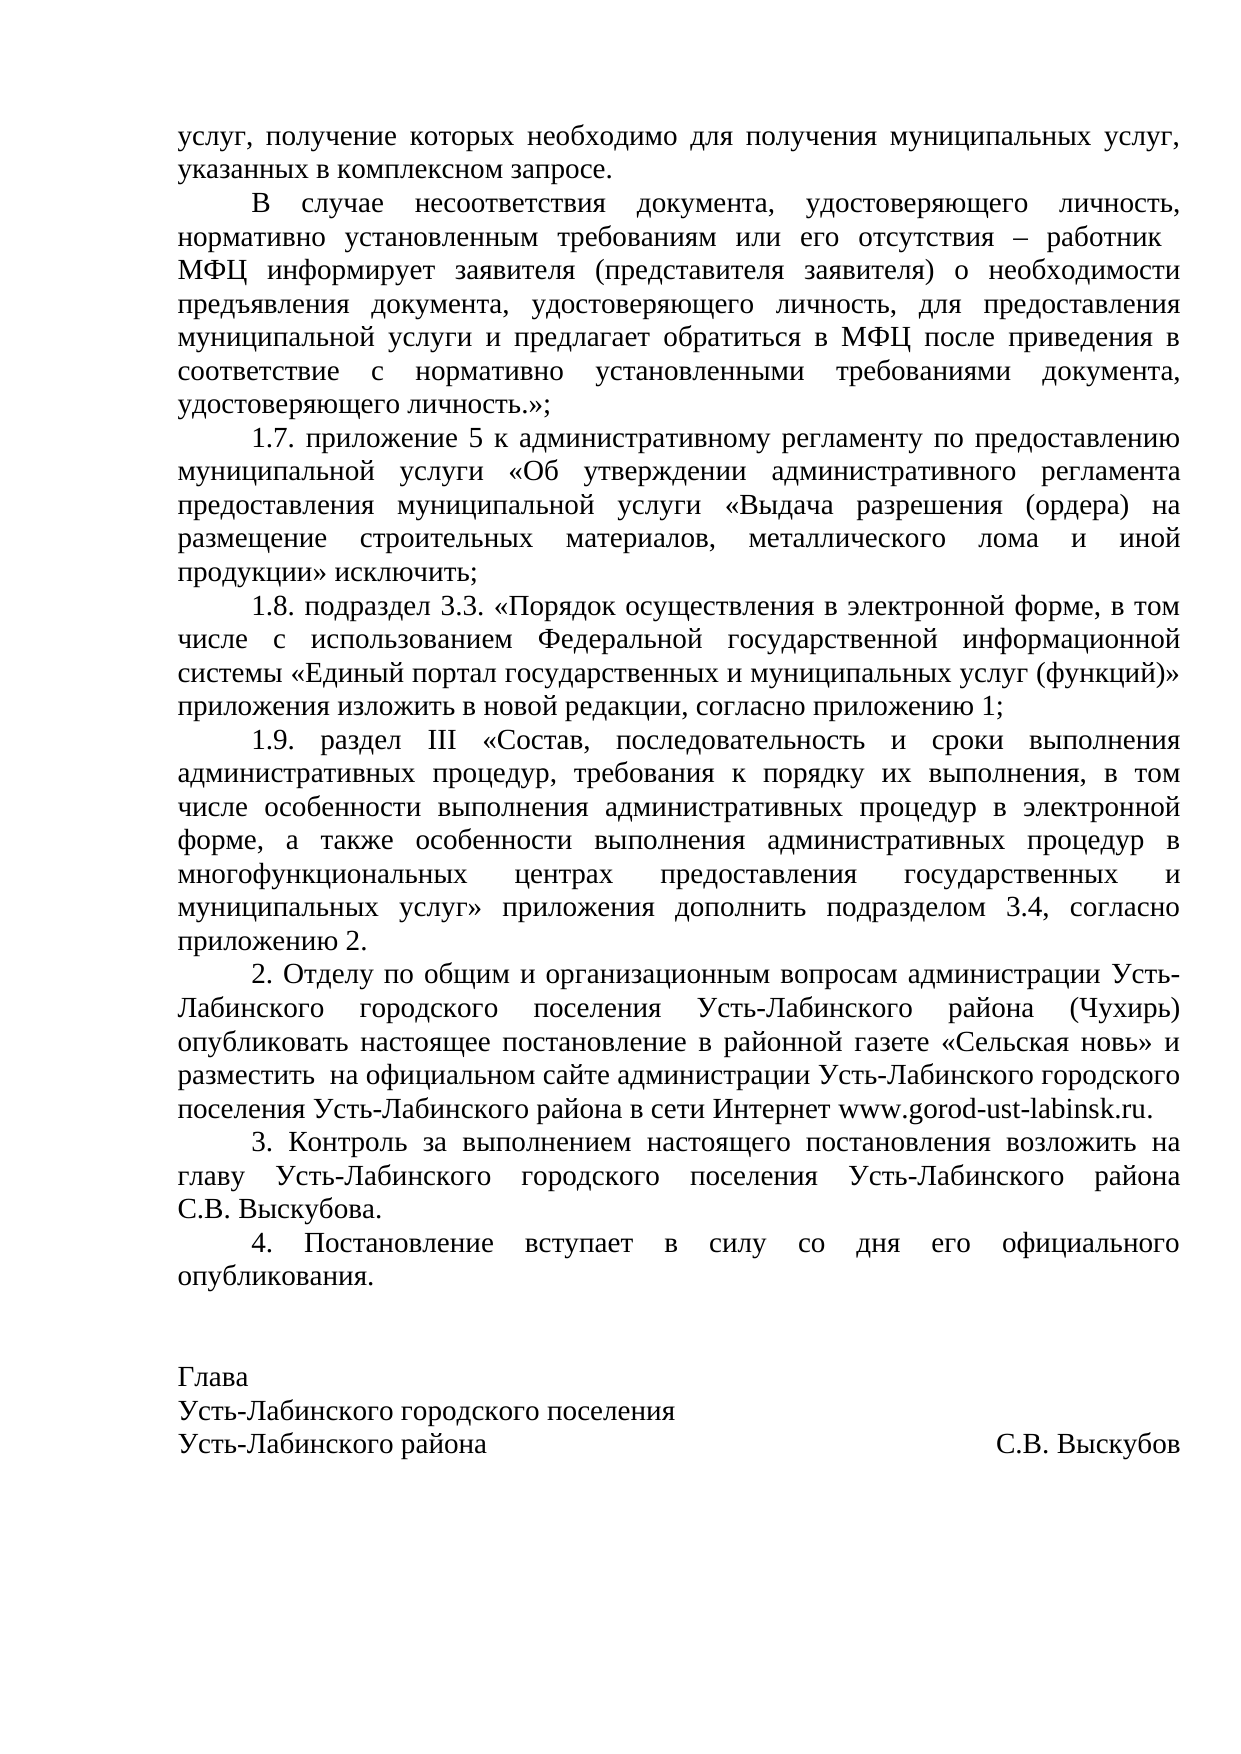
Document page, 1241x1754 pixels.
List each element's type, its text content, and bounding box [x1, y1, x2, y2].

text Глава [177, 1359, 1181, 1393]
text В случае несоответствия документа, удостоверяющего личность, нормативно установленным требованиям или его отсутствия – работник МФЦ информирует заявителя (представителя заявителя) о необходимости предъявления документа, удостоверяющего личность, для предоставления муниципальной услуги и предлагает обратиться в МФЦ после приведения в соответствие с нормативно установленными требованиями документа, удостоверяющего личность.»; [177, 185, 1181, 420]
text 1.8. подраздел 3.3. «Порядок осуществления в электронной форме, в том числе с использованием Федеральной государственной информационной системы «Единый портал государственных и муниципальных услуг (функций)» приложения изложить в новой редакции, согласно приложению 1; [177, 588, 1181, 722]
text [177, 118, 1181, 185]
text Усть-Лабинского городского поселения [177, 1393, 1181, 1426]
text 1.9. раздел III «Состав, последовательность и сроки выполнения административных процедур, требования к порядку их выполнения, в том числе особенности выполнения административных процедур в электронной форме, а также особенности выполнения административных процедур в многофункциональных центрах предоставления государственных и муниципальных услуг» приложения дополнить подразделом 3.4, согласно приложению 2. [177, 722, 1181, 957]
text 3. Контроль за выполнением настоящего постановления возложить на главу Усть-Лабинского городского поселения Усть-Лабинского района С.В. Выскубова. [177, 1124, 1181, 1225]
text 2. Отделу по общим и организационным вопросам администрации Усть-Лабинского городского поселения Усть-Лабинского района (Чухирь) опубликовать настоящее постановление в районной газете «Сельская новь» и разместить на официальном сайте администрации Усть-Лабинского городского поселения Усть-Лабинского района в сети Интернет www.gorod-ust-labinsk.ru. [177, 957, 1181, 1124]
text 4. Постановление вступает в силу со дня его официального опубликования. [177, 1225, 1181, 1292]
text 1.7. приложение 5 к административному регламенту по предоставлению муниципальной услуги «Об утверждении административного регламента предоставления муниципальной услуги «Выдача разрешения (ордера) на размещение строительных материалов, металлического лома и иной продукции» исключить; [177, 420, 1181, 588]
text Усть-Лабинского района С.В. Выскубов [177, 1426, 1181, 1460]
